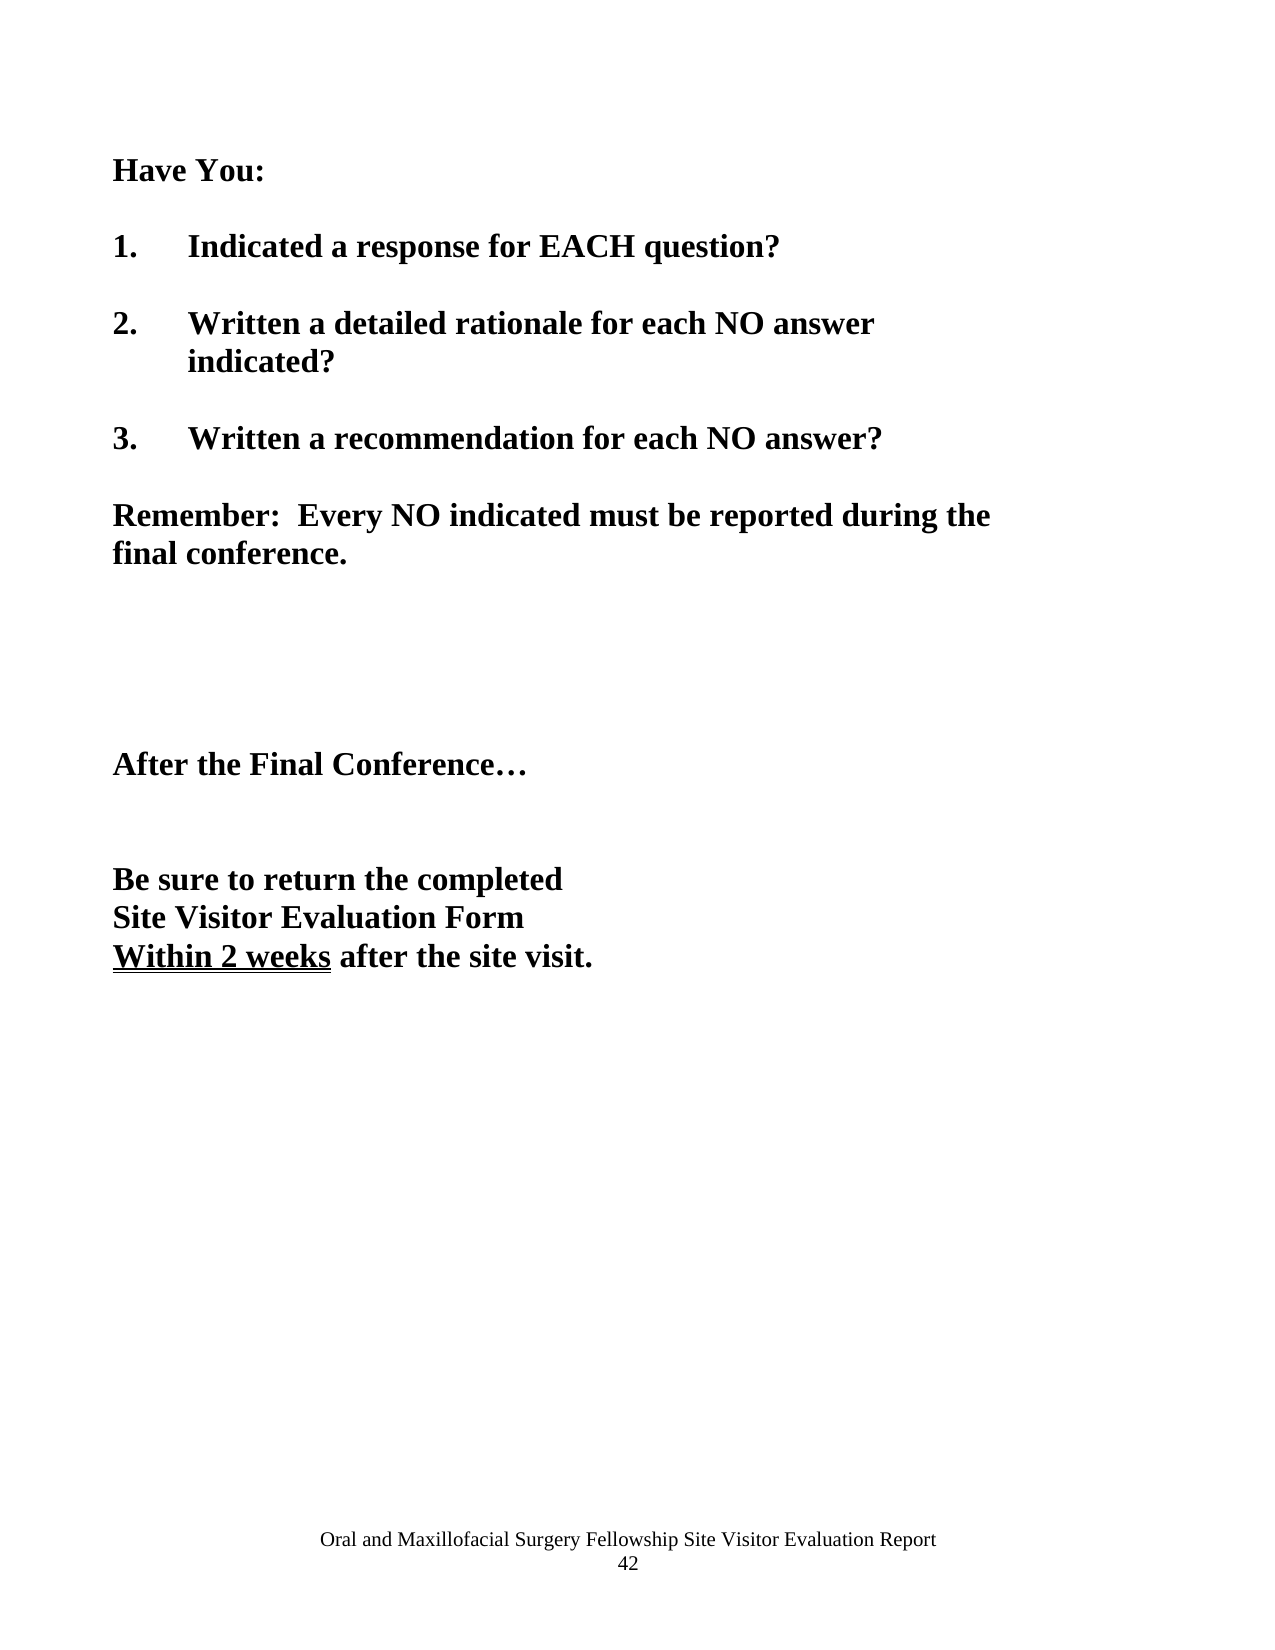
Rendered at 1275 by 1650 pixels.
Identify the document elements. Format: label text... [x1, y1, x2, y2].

text Site Visitor Evaluation Form [112, 897, 1012, 936]
text 2. Written a detailed rationale for each NO answer indicated? [112, 303, 1012, 380]
text After the Final Conference… [112, 744, 1012, 782]
text Have You: [112, 150, 1012, 188]
text Within 2 weeks after the site visit. [112, 936, 1012, 974]
text 1. Indicated a response for EACH question? [112, 227, 1012, 265]
text Remember: Every NO indicated must be reported during the final conference. [112, 495, 1012, 572]
text Be sure to return the completed [112, 859, 1012, 897]
text 3. Written a recommendation for each NO answer? [112, 418, 1012, 457]
